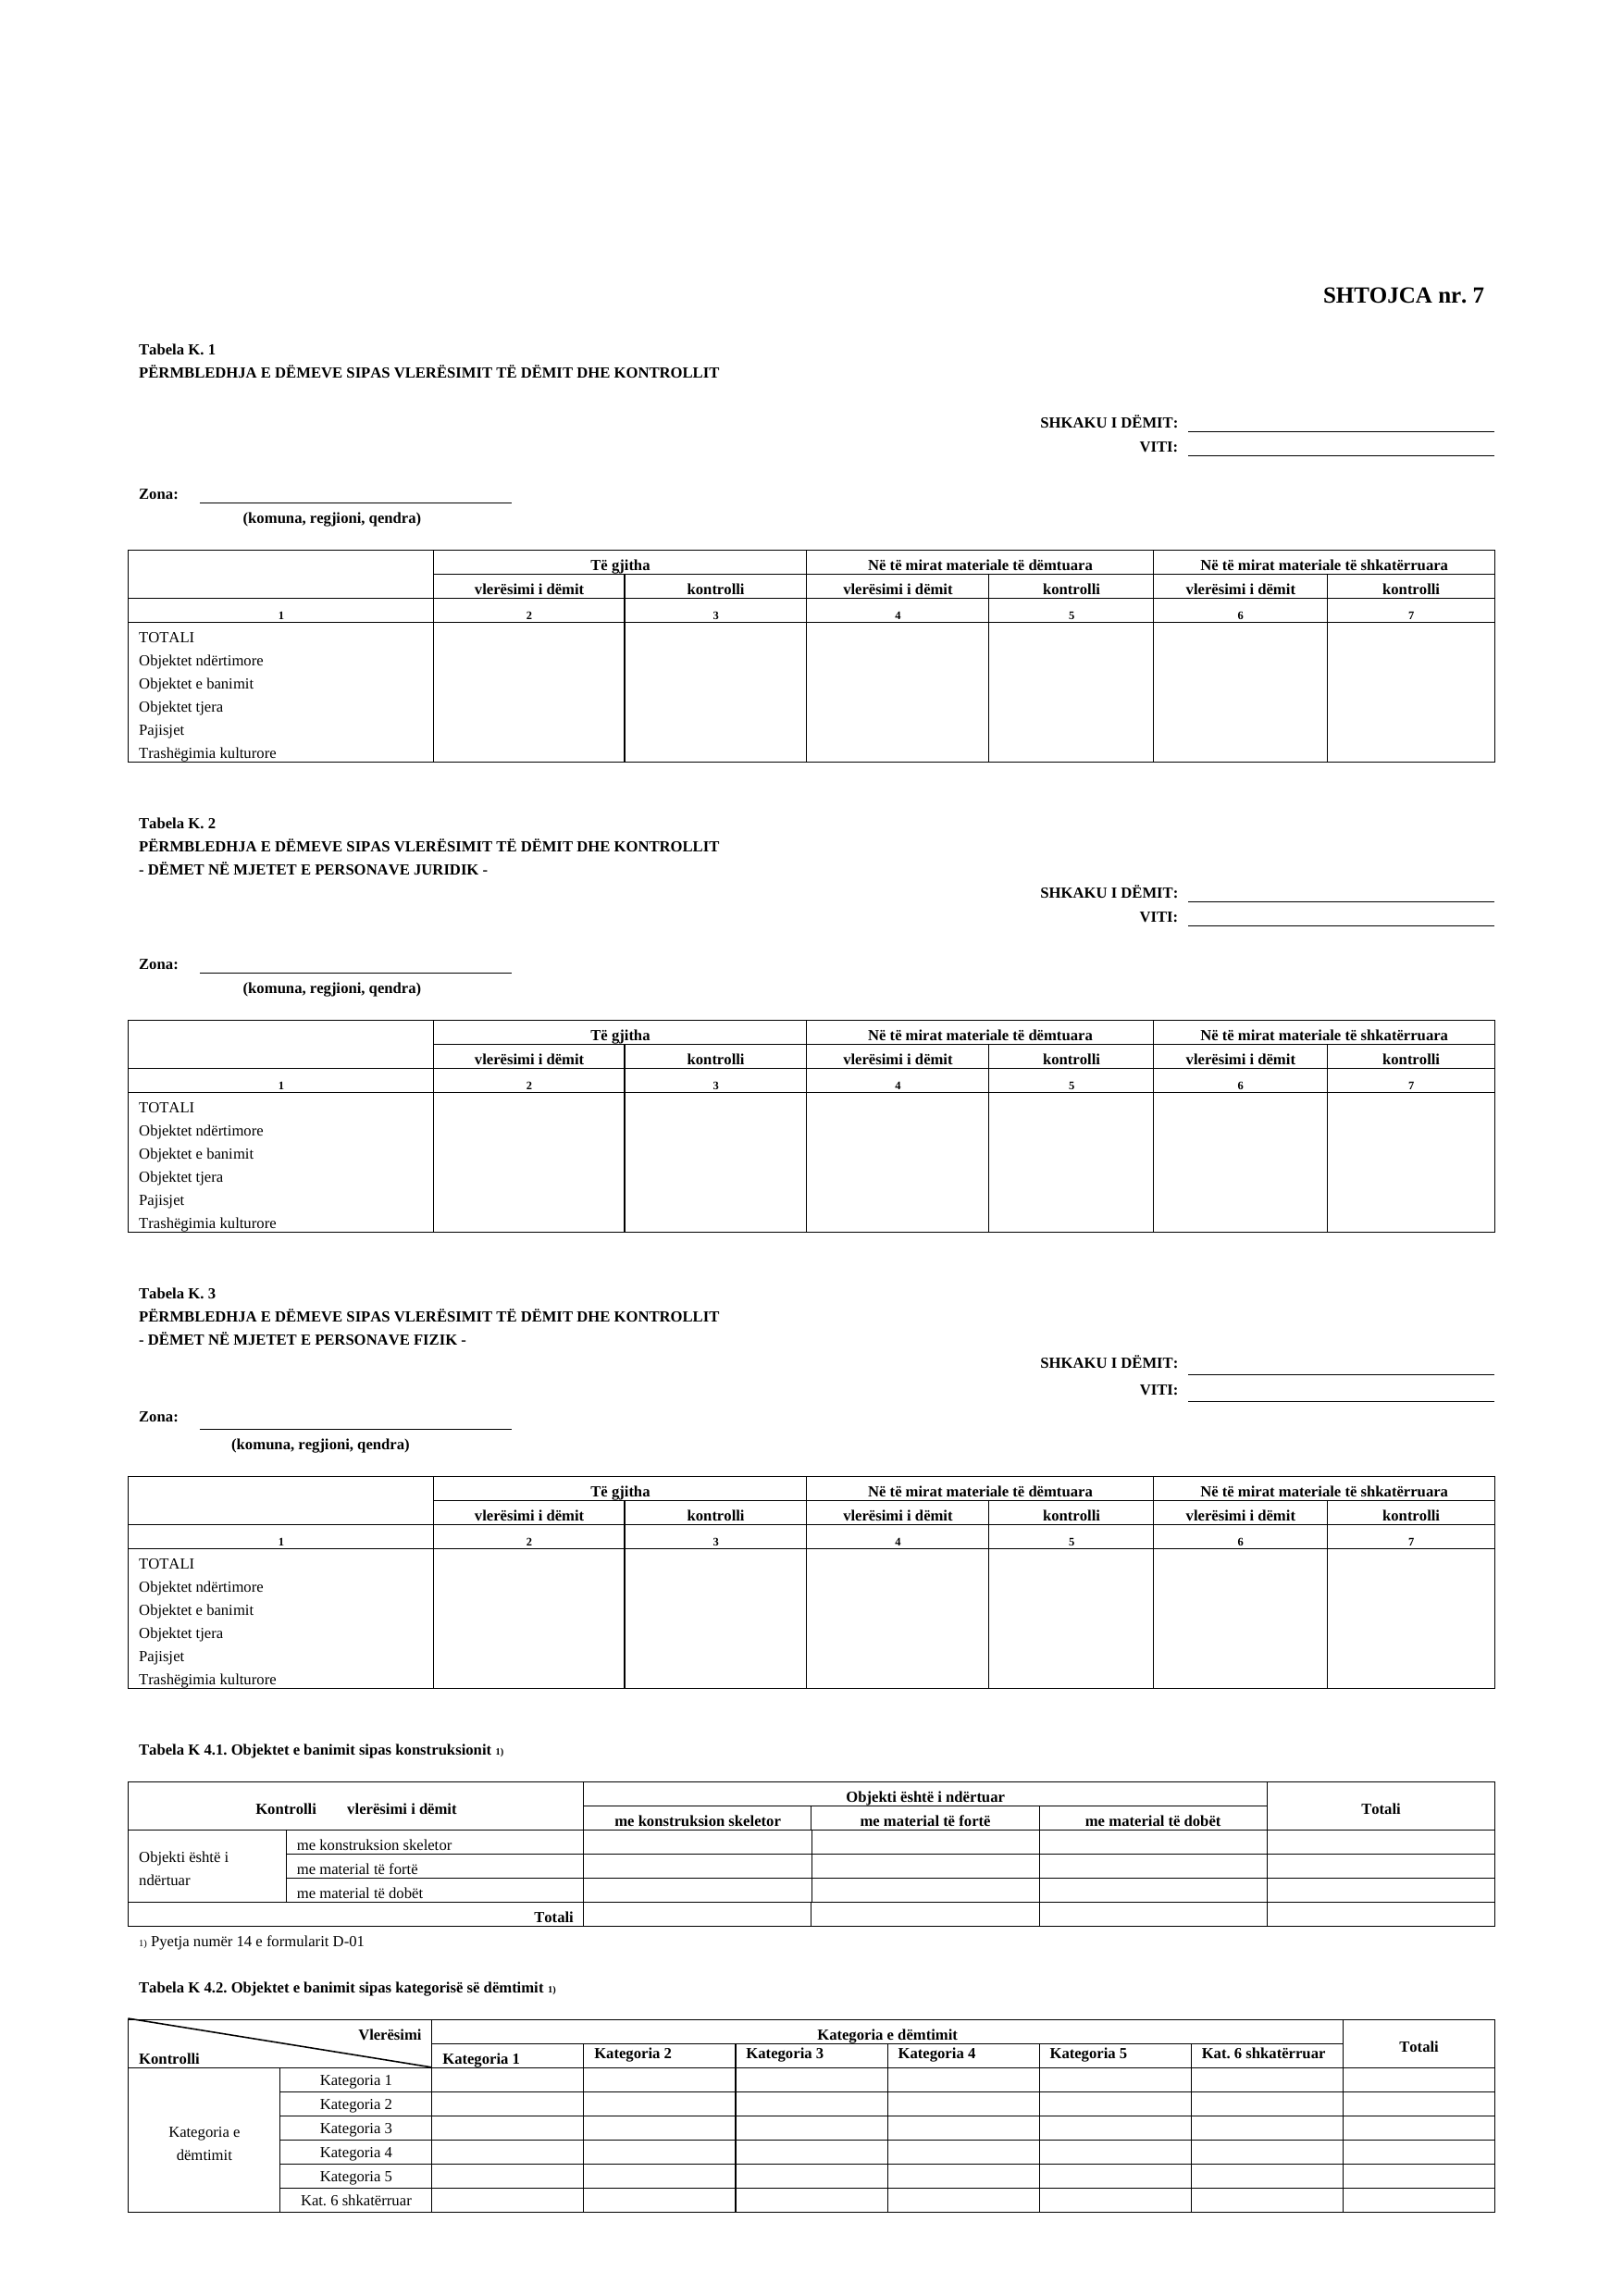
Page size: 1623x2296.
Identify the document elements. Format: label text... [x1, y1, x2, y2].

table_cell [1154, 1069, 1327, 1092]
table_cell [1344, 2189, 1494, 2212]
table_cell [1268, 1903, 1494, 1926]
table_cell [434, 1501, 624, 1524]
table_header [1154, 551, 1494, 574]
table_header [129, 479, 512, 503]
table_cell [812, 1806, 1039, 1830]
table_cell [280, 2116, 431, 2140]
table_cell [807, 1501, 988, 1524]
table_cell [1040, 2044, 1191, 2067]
text Tabela K 4.1. Objektet e banimit sipas konstruksionit 1) [139, 1735, 1484, 1758]
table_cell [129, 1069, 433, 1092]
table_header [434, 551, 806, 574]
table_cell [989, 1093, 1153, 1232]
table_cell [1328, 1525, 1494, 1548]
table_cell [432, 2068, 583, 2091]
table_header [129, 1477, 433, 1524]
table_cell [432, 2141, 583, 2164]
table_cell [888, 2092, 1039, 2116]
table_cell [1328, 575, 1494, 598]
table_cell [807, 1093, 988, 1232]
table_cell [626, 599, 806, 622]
text - DËMET NË MJETET E PERSONAVE FIZIK - [139, 1325, 1484, 1348]
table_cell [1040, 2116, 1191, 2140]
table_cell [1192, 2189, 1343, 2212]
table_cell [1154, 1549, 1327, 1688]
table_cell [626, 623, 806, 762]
text - DËMET NË MJETET E PERSONAVE JURIDIK - [139, 855, 1484, 878]
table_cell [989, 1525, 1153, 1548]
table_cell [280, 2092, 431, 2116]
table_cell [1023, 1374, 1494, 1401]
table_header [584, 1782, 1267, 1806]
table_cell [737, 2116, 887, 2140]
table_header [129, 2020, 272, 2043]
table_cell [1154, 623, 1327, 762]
text PËRMBLEDHJA E DËMEVE SIPAS VLERËSIMIT TË DËMIT DHE KONTROLLIT [139, 1302, 1484, 1325]
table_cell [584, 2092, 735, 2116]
text (komuna, regjioni, qendra) [139, 503, 1484, 527]
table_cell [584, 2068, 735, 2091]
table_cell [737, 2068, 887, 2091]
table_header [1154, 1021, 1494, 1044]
text Tabela K. 1 [139, 335, 1484, 358]
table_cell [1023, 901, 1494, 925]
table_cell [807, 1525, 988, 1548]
text (komuna, regjioni, qendra) [139, 1429, 1484, 1452]
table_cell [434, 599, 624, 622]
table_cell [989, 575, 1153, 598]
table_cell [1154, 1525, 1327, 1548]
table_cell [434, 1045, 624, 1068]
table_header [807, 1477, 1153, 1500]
text PËRMBLEDHJA E DËMEVE SIPAS VLERËSIMIT TË DËMIT DHE KONTROLLIT [139, 832, 1484, 855]
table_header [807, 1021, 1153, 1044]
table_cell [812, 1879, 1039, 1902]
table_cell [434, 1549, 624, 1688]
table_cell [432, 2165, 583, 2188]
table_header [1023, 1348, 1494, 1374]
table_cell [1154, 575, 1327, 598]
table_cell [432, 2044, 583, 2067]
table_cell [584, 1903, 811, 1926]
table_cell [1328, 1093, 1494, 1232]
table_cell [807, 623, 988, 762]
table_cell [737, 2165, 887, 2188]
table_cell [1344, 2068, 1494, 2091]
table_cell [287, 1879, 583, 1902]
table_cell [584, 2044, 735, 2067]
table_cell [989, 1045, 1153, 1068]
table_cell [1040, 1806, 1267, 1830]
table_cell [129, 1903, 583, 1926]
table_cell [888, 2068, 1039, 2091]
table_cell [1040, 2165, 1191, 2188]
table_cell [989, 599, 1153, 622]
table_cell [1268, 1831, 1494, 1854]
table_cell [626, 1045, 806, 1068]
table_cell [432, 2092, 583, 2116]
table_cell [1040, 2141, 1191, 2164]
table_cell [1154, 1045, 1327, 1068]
text SHTOJCA nr. 7 [139, 281, 1484, 308]
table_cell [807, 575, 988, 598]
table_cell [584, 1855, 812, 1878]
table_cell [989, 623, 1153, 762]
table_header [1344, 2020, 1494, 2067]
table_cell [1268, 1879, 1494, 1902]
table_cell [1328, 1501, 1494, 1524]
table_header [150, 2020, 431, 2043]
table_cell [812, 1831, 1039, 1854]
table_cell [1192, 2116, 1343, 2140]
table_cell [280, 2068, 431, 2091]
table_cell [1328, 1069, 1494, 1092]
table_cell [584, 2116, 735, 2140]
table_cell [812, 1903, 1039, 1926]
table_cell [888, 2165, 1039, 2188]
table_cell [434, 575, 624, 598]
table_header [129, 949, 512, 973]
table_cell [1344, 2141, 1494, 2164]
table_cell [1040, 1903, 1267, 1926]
text Tabela K 4.2. Objektet e banimit sipas kategorisë së dëmtimit 1) [139, 1973, 1484, 1996]
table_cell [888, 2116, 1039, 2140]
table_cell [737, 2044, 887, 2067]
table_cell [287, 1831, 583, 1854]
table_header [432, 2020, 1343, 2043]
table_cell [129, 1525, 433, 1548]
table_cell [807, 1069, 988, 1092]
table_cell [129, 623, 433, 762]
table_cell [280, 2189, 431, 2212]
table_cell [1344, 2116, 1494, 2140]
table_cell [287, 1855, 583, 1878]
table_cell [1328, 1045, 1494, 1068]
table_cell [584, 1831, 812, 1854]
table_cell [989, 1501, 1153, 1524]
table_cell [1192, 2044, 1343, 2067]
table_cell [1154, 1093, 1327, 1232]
text (komuna, regjioni, qendra) [139, 974, 1484, 997]
text Tabela K. 2 [139, 809, 1484, 832]
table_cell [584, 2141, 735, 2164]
text 1) Pyetja numër 14 e formularit D-01 [139, 1927, 1484, 1950]
text Tabela K. 3 [139, 1279, 1484, 1302]
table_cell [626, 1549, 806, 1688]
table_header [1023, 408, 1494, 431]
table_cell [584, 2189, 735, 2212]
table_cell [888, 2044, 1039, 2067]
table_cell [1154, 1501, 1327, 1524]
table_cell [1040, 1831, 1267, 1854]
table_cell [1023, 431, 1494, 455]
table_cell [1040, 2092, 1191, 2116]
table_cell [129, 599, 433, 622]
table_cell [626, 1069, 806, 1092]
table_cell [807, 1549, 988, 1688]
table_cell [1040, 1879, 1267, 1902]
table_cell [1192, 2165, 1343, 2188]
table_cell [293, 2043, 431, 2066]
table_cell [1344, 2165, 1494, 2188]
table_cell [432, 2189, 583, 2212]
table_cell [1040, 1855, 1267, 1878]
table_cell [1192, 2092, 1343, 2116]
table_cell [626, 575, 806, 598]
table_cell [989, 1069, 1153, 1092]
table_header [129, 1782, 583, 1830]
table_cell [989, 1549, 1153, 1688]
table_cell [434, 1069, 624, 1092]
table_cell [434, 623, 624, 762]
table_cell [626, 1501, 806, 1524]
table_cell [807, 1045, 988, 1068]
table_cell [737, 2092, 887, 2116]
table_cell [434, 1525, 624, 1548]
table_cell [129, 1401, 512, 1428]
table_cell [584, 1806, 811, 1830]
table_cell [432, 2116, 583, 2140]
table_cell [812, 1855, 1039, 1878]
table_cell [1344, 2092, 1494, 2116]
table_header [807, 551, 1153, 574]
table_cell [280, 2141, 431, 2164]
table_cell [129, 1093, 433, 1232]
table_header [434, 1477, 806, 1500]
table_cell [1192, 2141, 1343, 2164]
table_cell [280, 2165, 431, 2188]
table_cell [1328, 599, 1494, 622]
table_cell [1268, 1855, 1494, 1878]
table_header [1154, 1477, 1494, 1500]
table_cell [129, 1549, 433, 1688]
text PËRMBLEDHJA E DËMEVE SIPAS VLERËSIMIT TË DËMIT DHE KONTROLLIT [139, 358, 1484, 381]
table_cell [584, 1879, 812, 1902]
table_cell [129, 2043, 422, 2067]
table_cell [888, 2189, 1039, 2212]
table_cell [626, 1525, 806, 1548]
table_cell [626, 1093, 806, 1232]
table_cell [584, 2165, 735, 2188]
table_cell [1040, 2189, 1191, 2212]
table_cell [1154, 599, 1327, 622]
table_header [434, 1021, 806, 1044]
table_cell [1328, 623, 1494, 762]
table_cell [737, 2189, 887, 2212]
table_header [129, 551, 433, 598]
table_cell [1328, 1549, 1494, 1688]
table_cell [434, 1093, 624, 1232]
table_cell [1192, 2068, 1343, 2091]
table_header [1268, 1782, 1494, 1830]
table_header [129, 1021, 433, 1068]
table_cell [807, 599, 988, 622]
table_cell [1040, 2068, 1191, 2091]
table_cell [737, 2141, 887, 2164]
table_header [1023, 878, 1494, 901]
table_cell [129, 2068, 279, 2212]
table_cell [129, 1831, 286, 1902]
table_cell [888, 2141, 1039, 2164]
